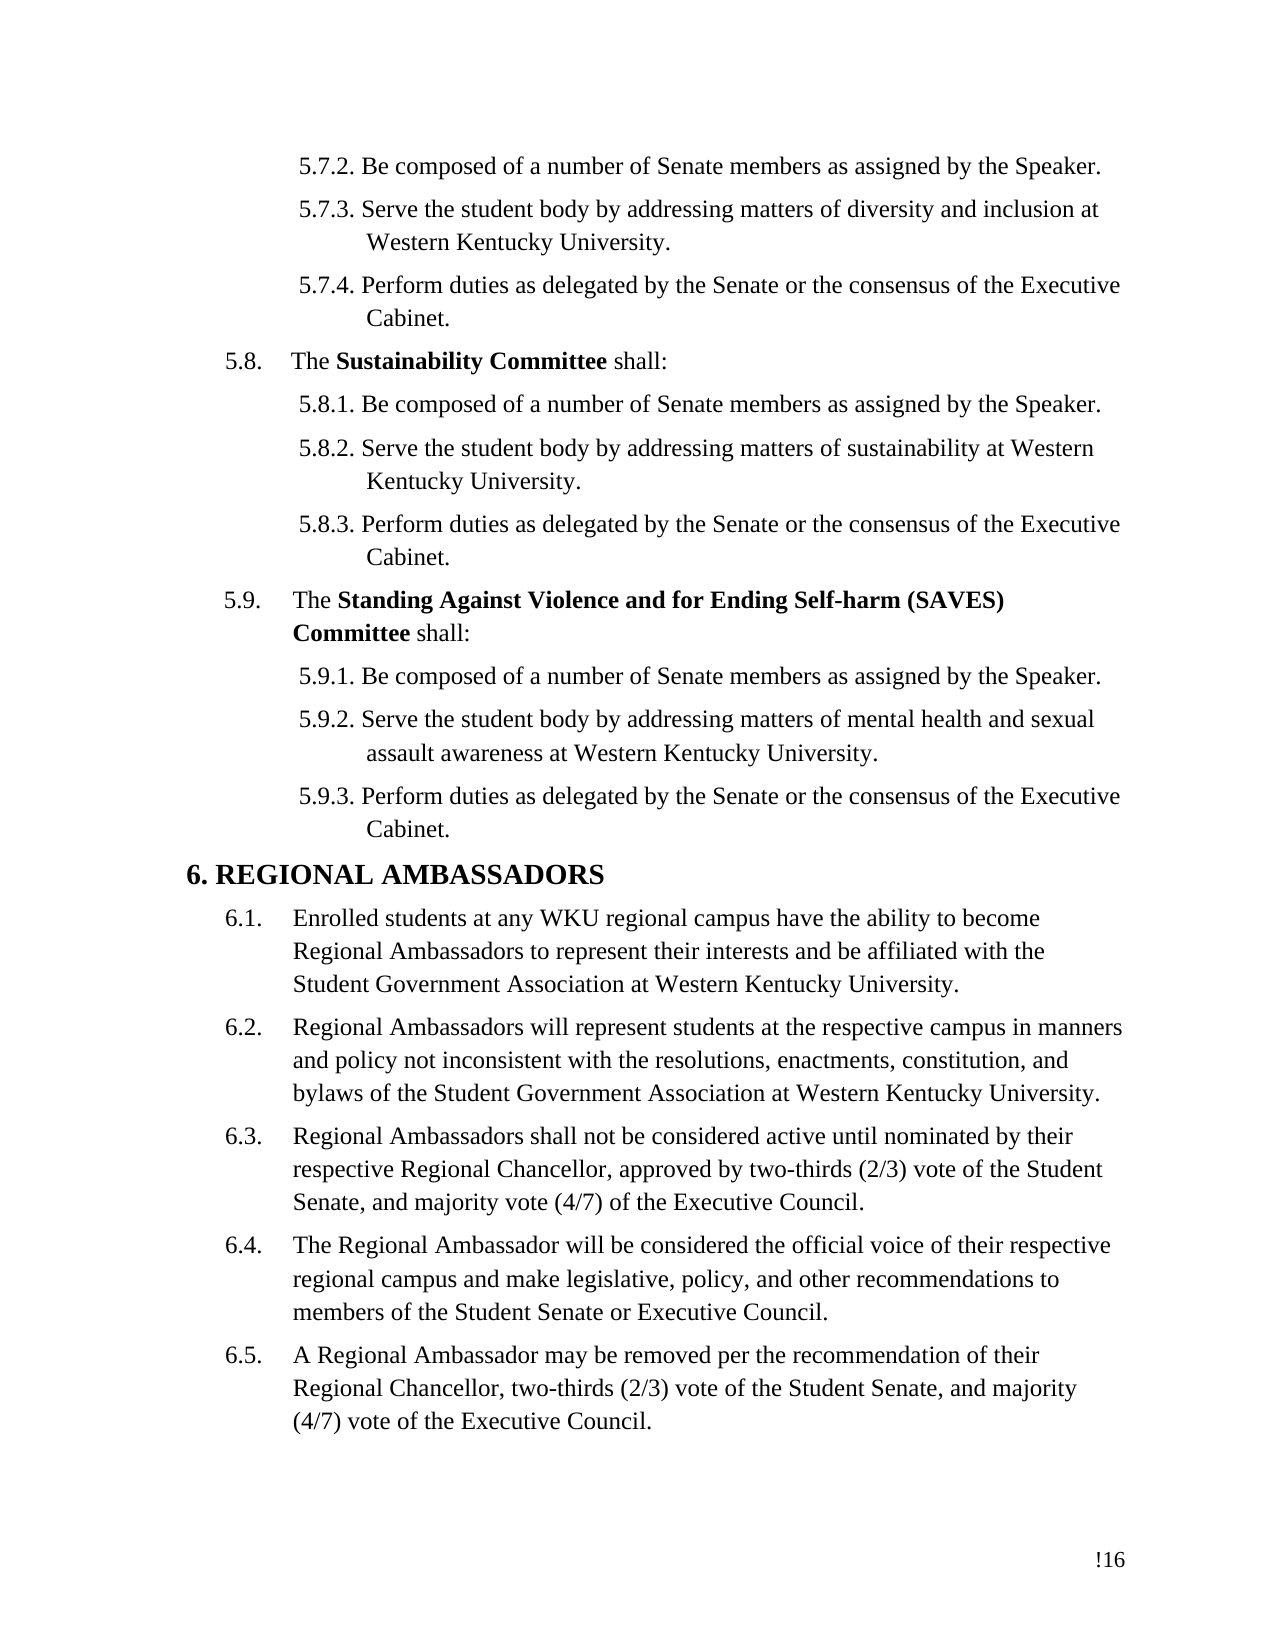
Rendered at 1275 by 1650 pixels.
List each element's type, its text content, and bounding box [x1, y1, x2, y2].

text 5.9.3. Perform duties as delegated by the Senate or the consensus of the Executive Cabinet. [298, 781, 1125, 842]
text 5.7.2. Be composed of a number of Senate members as assigned by the Speaker. [298, 151, 1125, 179]
text 5.9.1. Be composed of a number of Senate members as assigned by the Speaker. [298, 661, 1125, 690]
text 5.8. The Sustainability Committee shall: [152, 346, 1125, 375]
text 5.8.2. Serve the student body by addressing matters of sustainability at Western Kentucky University. [298, 433, 1125, 494]
text 5.7.4. Perform duties as delegated by the Senate or the consensus of the Executive Cabinet. [298, 270, 1125, 332]
text 5.8.1. Be composed of a number of Senate members as assigned by the Speaker. [298, 389, 1125, 418]
text 5.8.3. Perform duties as delegated by the Senate or the consensus of the Executive Cabinet. [298, 509, 1125, 571]
text 5.7.3. Serve the student body by addressing matters of diversity and inclusion at Western Kentucky University. [298, 194, 1125, 256]
text 6.2. Regional Ambassadors will represent students at the respective campus in manners and policy not inconsistent with the resolutions, enactments, constitution, and bylaws of the Student Government Association at Western Kentucky University. [225, 1012, 1125, 1107]
text 6.5. A Regional Ambassador may be removed per the recommendation of their Regional Chancellor, two-thirds (2/3) vote of the Student Senate, and majority (4/7) vote of the Executive Council. [225, 1340, 1125, 1434]
text 6.1. Enrolled students at any WKU regional campus have the ability to become Regional Ambassadors to represent their interests and be affiliated with the Student Government Association at Western Kentucky University. [225, 903, 1125, 998]
text 6.3. Regional Ambassadors shall not be considered active until nominated by their respective Regional Chancellor, approved by two-thirds (2/3) vote of the Student Senate, and majority vote (4/7) of the Executive Council. [225, 1121, 1125, 1216]
subtitle REGIONAL AMBASSADORS [186, 857, 1125, 890]
text 6.4. The Regional Ambassador will be considered the official voice of their respective regional campus and make legislative, policy, and other recommendations to members of the Student Senate or Executive Council. [225, 1231, 1125, 1325]
text 5.9.2. Serve the student body by addressing matters of mental health and sexual assault awareness at Western Kentucky University. [298, 704, 1125, 766]
text 5.9. The Standing Against Violence and for Ending Self-harm (SAVES) Committee shall: [223, 585, 1125, 647]
